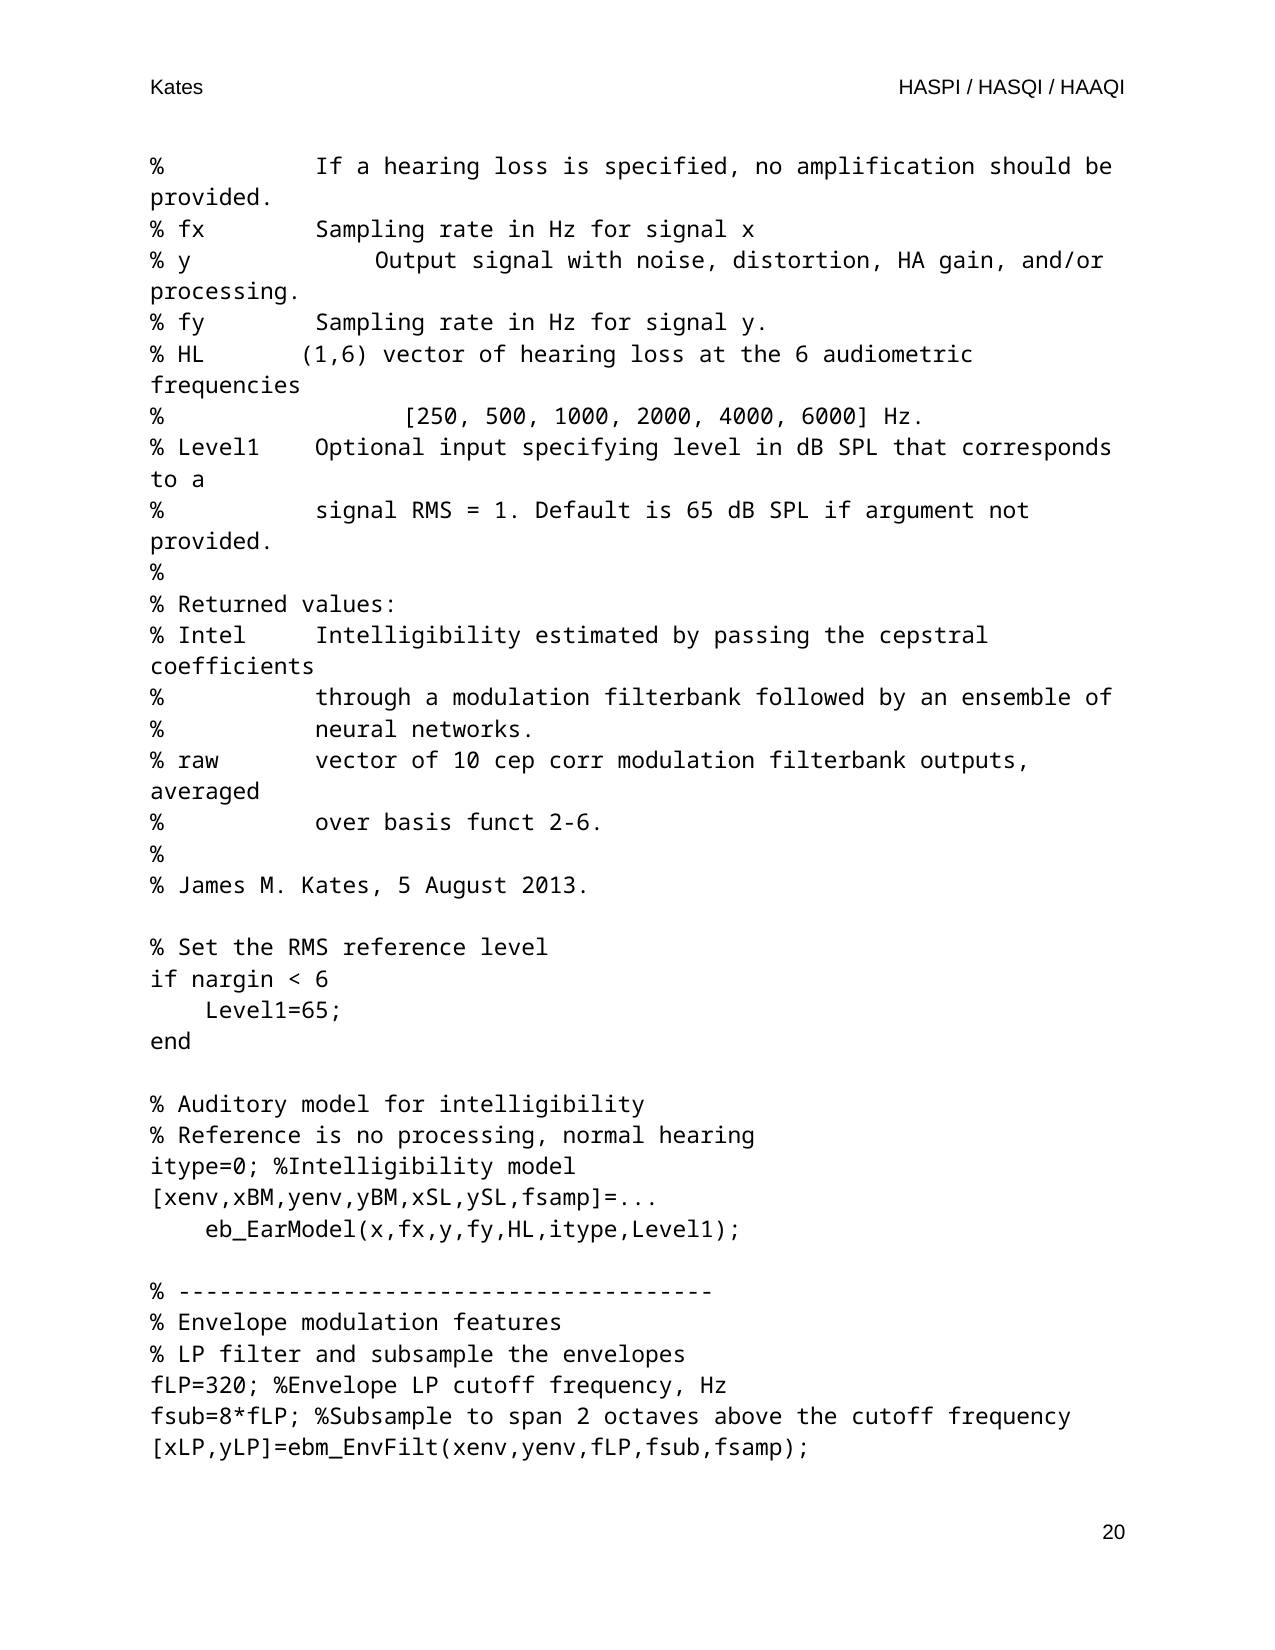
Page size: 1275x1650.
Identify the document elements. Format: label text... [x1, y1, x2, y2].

text % HL (1,6) vector of hearing loss at the 6 audiometric frequencies [150, 337, 1125, 400]
text itype=0; %Intelligibility model [150, 1150, 1125, 1181]
text % [150, 837, 1125, 869]
text % signal RMS = 1. Default is 65 dB SPL if argument not provided. [150, 494, 1125, 556]
text % LP filter and subsample the envelopes [150, 1337, 1125, 1369]
text % Intel Intelligibility estimated by passing the cepstral coefficients [150, 619, 1125, 681]
text % Level1 Optional input specifying level in dB SPL that corresponds to a [150, 431, 1125, 494]
text % Envelope modulation features [150, 1306, 1125, 1337]
text % Reference is no processing, normal hearing [150, 1119, 1125, 1150]
text % Auditory model for intelligibility [150, 1087, 1125, 1119]
text [xLP,yLP]=ebm_EnvFilt(xenv,yenv,fLP,fsub,fsamp); [150, 1431, 1125, 1462]
text % --------------------------------------- [150, 1275, 1125, 1306]
text fsub=8*fLP; %Subsample to span 2 octaves above the cutoff frequency [150, 1400, 1125, 1431]
text % James M. Kates, 5 August 2013. [150, 869, 1125, 900]
text eb_EarModel(x,fx,y,fy,HL,itype,Level1); [150, 1212, 1125, 1244]
text if nargin < 6 [150, 962, 1125, 994]
text % Returned values: [150, 587, 1125, 619]
text % [250, 500, 1000, 2000, 4000, 6000] Hz. [150, 400, 1125, 431]
text fLP=320; %Envelope LP cutoff frequency, Hz [150, 1369, 1125, 1400]
text end [150, 1025, 1125, 1056]
text % raw vector of 10 cep corr modulation filterbank outputs, averaged [150, 744, 1125, 806]
text [xenv,xBM,yenv,yBM,xSL,ySL,fsamp]=... [150, 1181, 1125, 1212]
text % Set the RMS reference level [150, 931, 1125, 962]
text % fy Sampling rate in Hz for signal y. [150, 306, 1125, 337]
text % through a modulation filterbank followed by an ensemble of [150, 681, 1125, 712]
text % y Output signal with noise, distortion, HA gain, and/or processing. [150, 244, 1125, 306]
text % [150, 556, 1125, 587]
text % over basis funct 2-6. [150, 806, 1125, 837]
text Level1=65; [150, 994, 1125, 1025]
text % If a hearing loss is specified, no amplification should be provided. [150, 150, 1125, 212]
text % neural networks. [150, 712, 1125, 744]
text % fx Sampling rate in Hz for signal x [150, 212, 1125, 244]
